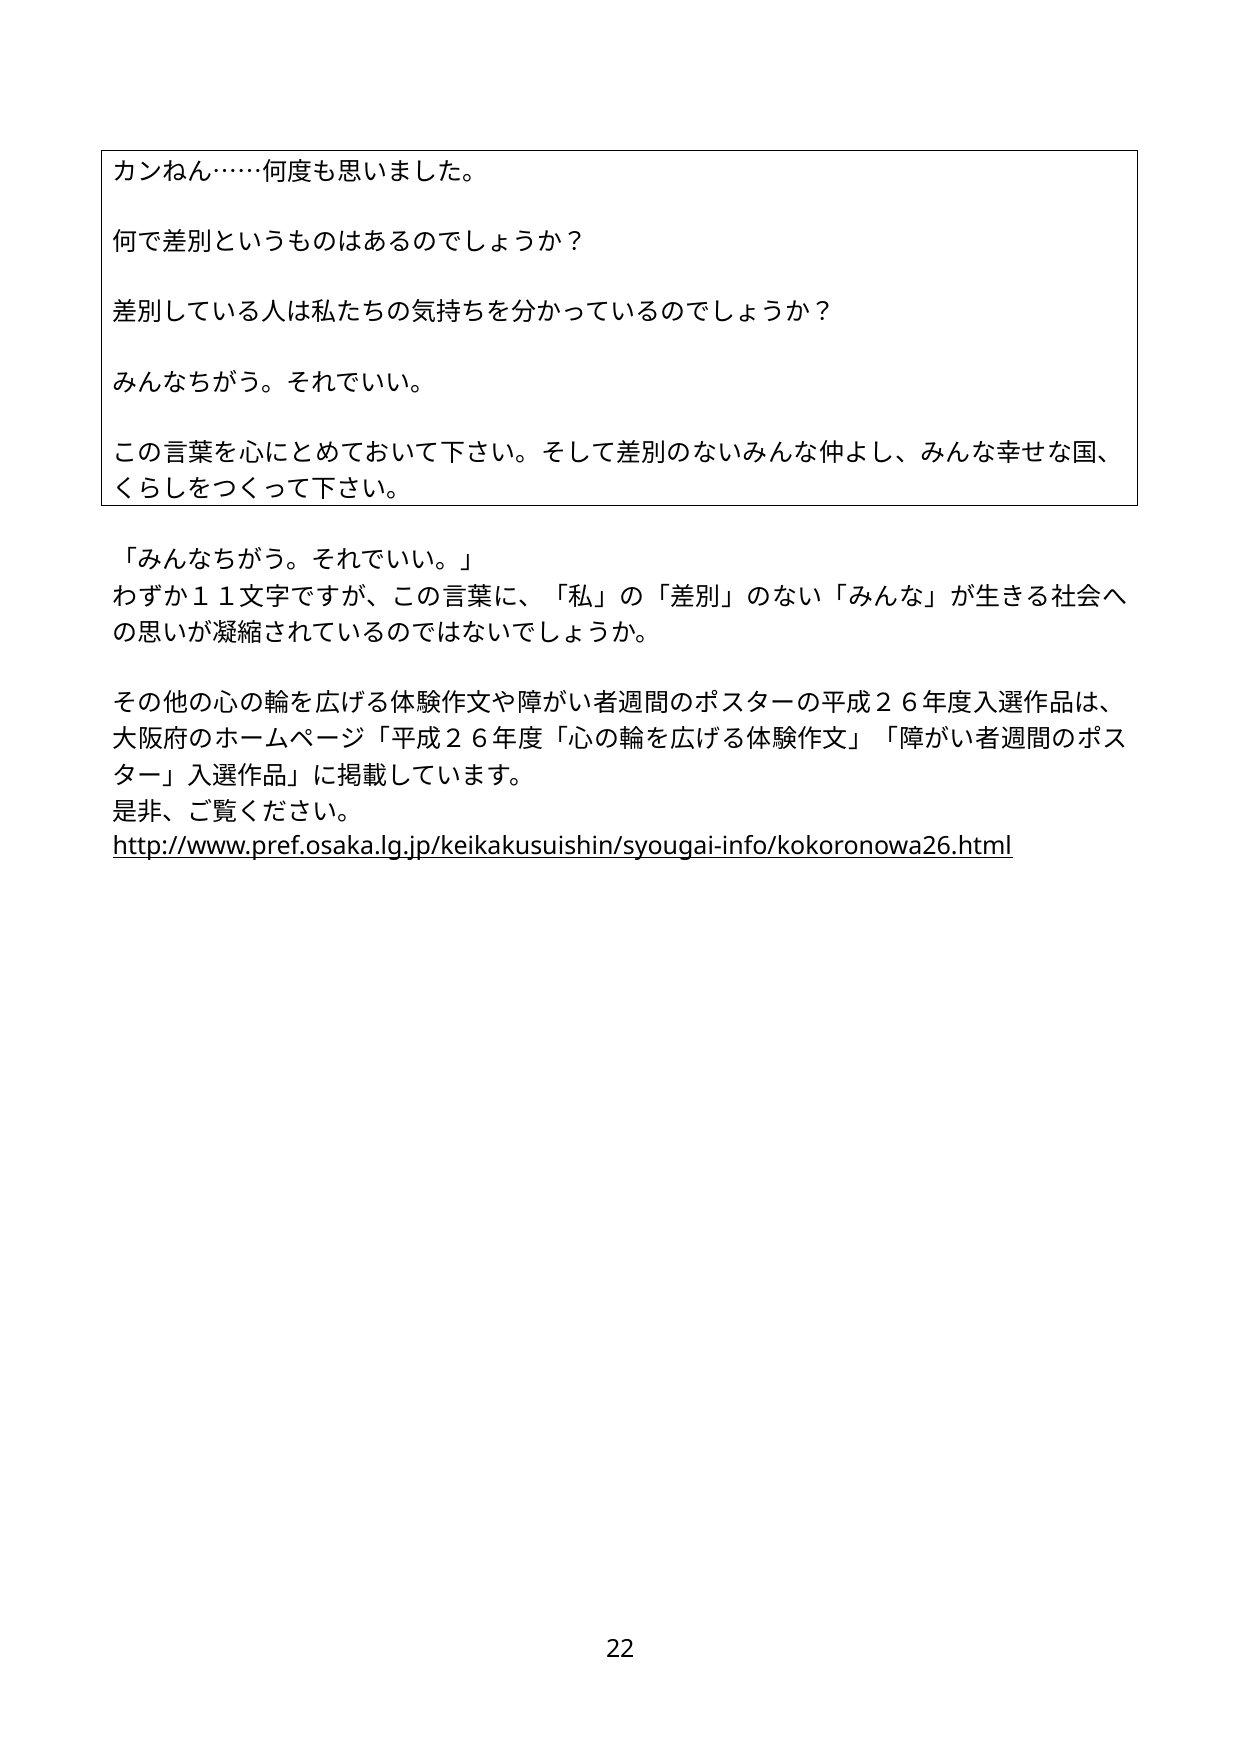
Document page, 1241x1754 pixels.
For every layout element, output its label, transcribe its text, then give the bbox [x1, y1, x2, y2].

text 是非、ご覧ください。 [112, 791, 1128, 828]
text http://www.pref.osaka.lg.jp/keikakusuishin/syougai-info/kokoronowa26.html [112, 828, 1128, 862]
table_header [102, 151, 1137, 505]
text わずか１１文字ですが、この言葉に、「私」の「差別」のない「みんな」が生きる社会への思いが凝縮されているのではないでしょうか。 [112, 576, 1128, 649]
text 「みんなちがう。それでいい。」 [112, 540, 1128, 576]
text その他の心の輪を広げる体験作文や障がい者週間のポスターの平成２６年度入選作品は、大阪府のホームページ「平成２６年度「心の輪を広げる体験作文」「障がい者週間のポスター」入選作品」に掲載しています。 [112, 683, 1128, 791]
